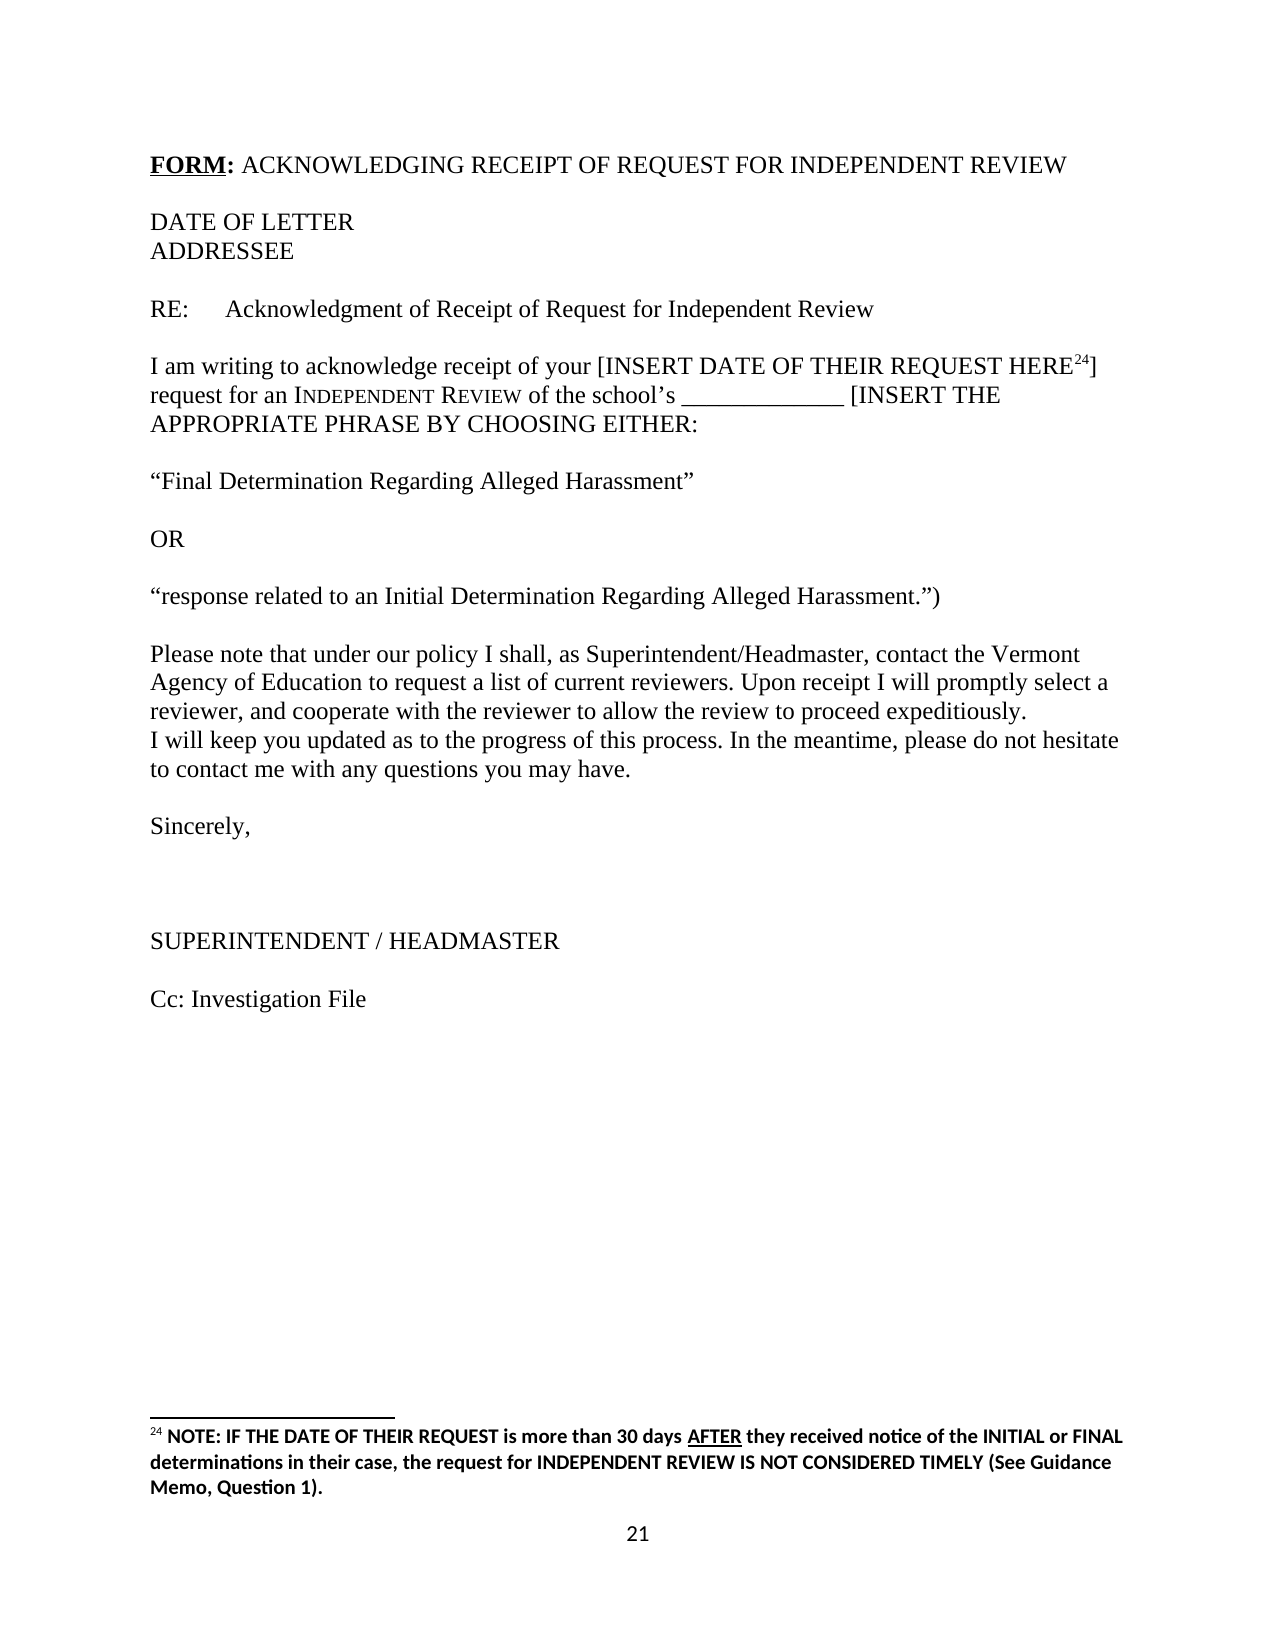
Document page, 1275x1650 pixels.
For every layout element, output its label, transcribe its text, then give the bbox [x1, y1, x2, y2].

text “Final Determination Regarding Alleged Harassment” [150, 466, 1125, 495]
text I will keep you updated as to the progress of this process. In the meantime, please do not hesitate to contact me with any questions you may have. [150, 725, 1125, 782]
text ADDRESSEE [150, 236, 1125, 265]
text SUPERINTENDENT / HEADMASTER [150, 926, 1125, 955]
text Cc: Investigation File [150, 984, 1125, 1012]
text I am writing to acknowledge receipt of your [INSERT DATE OF THEIR REQUEST HERE] request for an Independent Review of the school’s _____________ [INSERT THE APPROPRIATE PHRASE BY CHOOSING EITHER: [150, 351, 1125, 437]
text FORM: ACKNOWLEDGING RECEIPT OF REQUEST FOR INDEPENDENT REVIEW [150, 150, 1125, 179]
text Sincerely, [150, 811, 1125, 840]
text OR [150, 524, 1125, 552]
text RE: Acknowledgment of Receipt of Request for Independent Review [150, 294, 1125, 322]
text Please note that under our policy I shall, as Superintendent/Headmaster, contact the Vermont Agency of Education to request a list of current reviewers. Upon receipt I will promptly select a reviewer, and cooperate with the reviewer to allow the review to proceed expeditiously. [150, 639, 1125, 725]
text “response related to an Initial Determination Regarding Alleged Harassment.”) [150, 581, 1125, 610]
text DATE OF LETTER [150, 207, 1125, 236]
